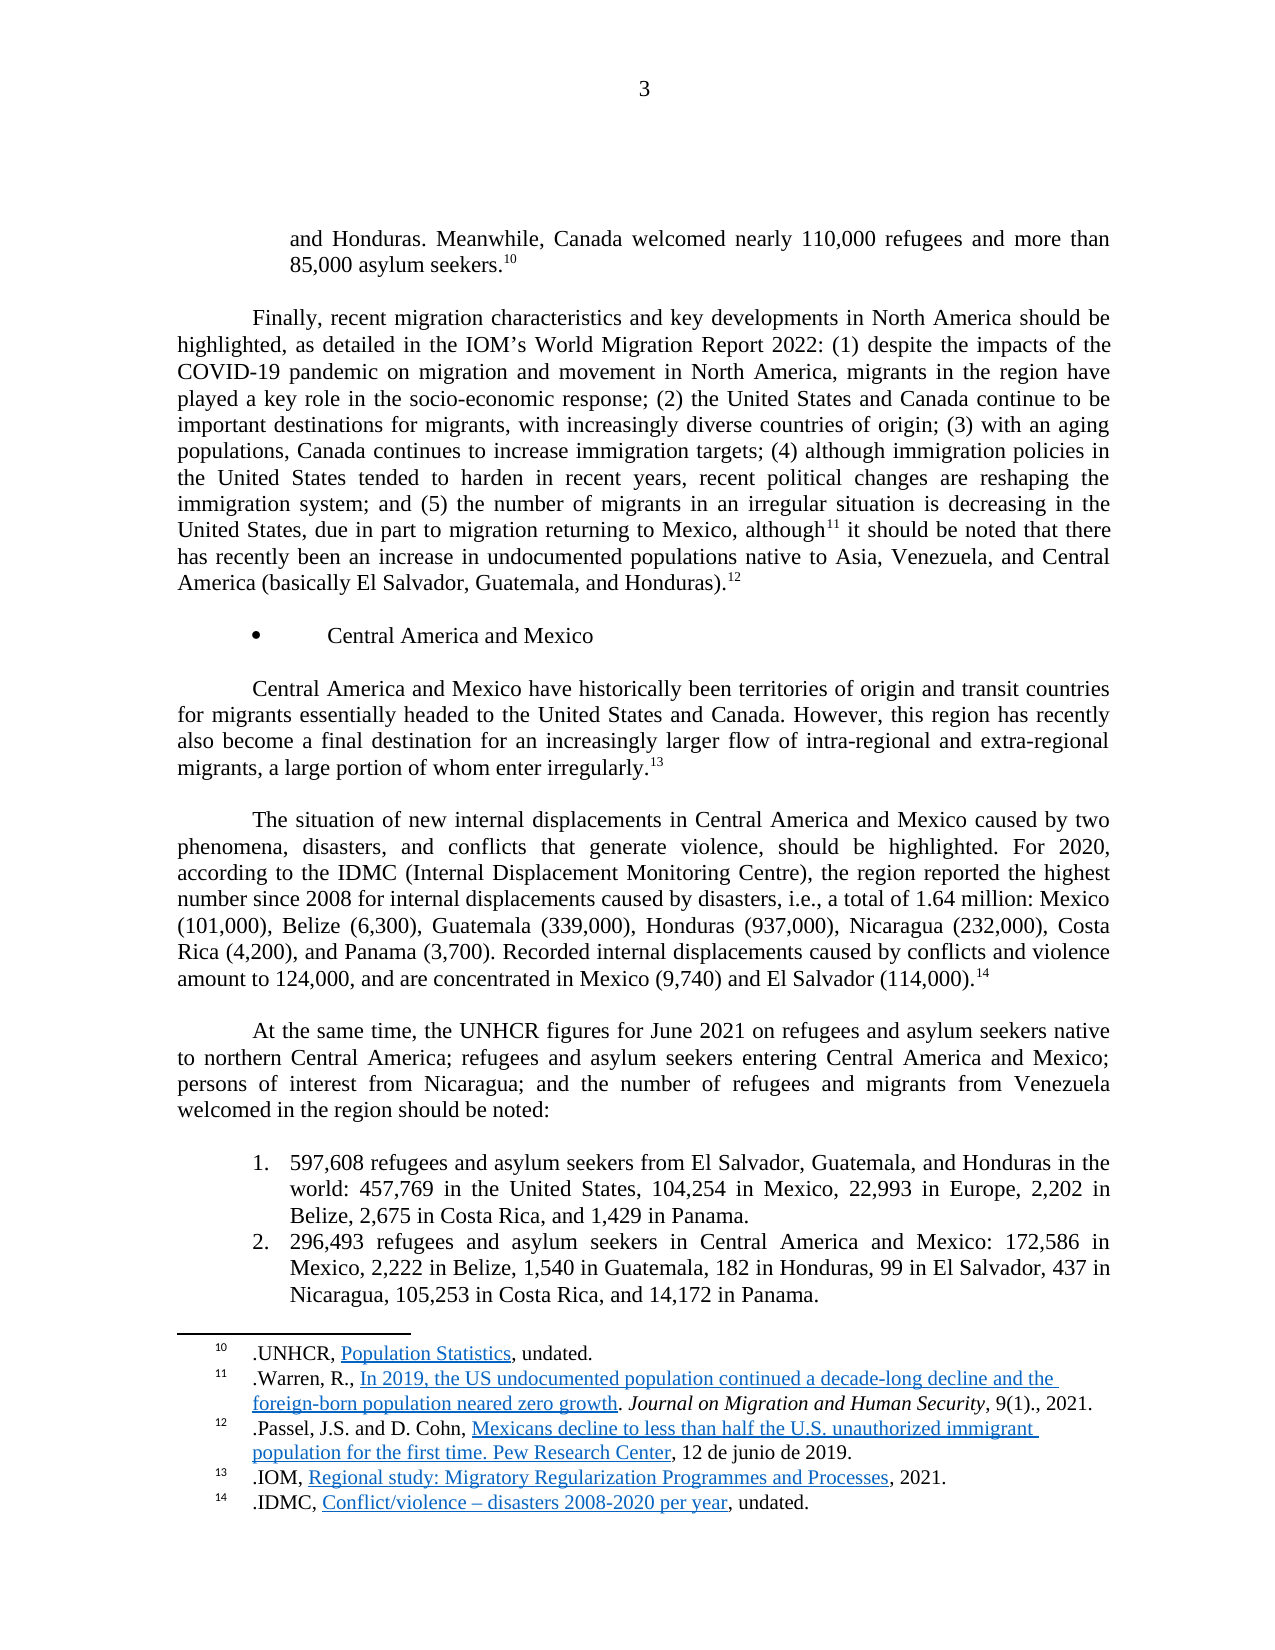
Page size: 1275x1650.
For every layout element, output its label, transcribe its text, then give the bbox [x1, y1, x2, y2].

text The situation of new internal displacements in Central America and Mexico caused by two phenomena, disasters, and conflicts that generate violence, should be highlighted. For 2020, according to the IDMC (Internal Displacement Monitoring Centre), the region reported the highest number since 2008 for internal displacements caused by disasters, i.e., a total of 1.64 million: Mexico (101,000), Belize (6,300), Guatemala (339,000), Honduras (937,000), Nicaragua (232,000), Costa Rica (4,200), and Panama (3,700). Recorded internal displacements caused by conflicts and violence amount to 124,000, and are concentrated in Mexico (9,740) and El Salvador (114,000). [177, 806, 1111, 991]
list 296,493 refugees and asylum seekers in Central America and Mexico: 172,586 in Mexico, 2,222 in Belize, 1,540 in Guatemala, 182 in Honduras, 99 in El Salvador, 437 in Nicaragua, 105,253 in Costa Rica, and 14,172 in Panama. [252, 1228, 1111, 1307]
text Central America and Mexico have historically been territories of origin and transit countries for migrants essentially headed to the United States and Canada. However, this region has recently also become a final destination for an increasingly larger flow of intra-regional and extra-regional migrants, a large portion of whom enter irregularly. [177, 675, 1111, 780]
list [252, 225, 1111, 278]
list 597,608 refugees and asylum seekers from El Salvador, Guatemala, and Honduras in the world: 457,769 in the United States, 104,254 in Mexico, 22,993 in Europe, 2,202 in Belize, 2,675 in Costa Rica, and 1,429 in Panama. [252, 1149, 1111, 1228]
list Central America and Mexico [252, 622, 1111, 648]
text At the same time, the UNHCR figures for June 2021 on refugees and asylum seekers native to northern Central America; refugees and asylum seekers entering Central America and Mexico; persons of interest from Nicaragua; and the number of refugees and migrants from Venezuela welcomed in the region should be noted: [177, 1017, 1111, 1123]
text Finally, recent migration characteristics and key developments in North America should be highlighted, as detailed in the IOM’s World Migration Report 2022: (1) despite the impacts of the COVID-19 pandemic on migration and movement in North America, migrants in the region have played a key role in the socio-economic response; (2) the United States and Canada continue to be important destinations for migrants, with increasingly diverse countries of origin; (3) with an aging populations, Canada continues to increase immigration targets; (4) although immigration policies in the United States tended to harden in recent years, recent political changes are reshaping the immigration system; and (5) the number of migrants in an irregular situation is decreasing in the United States, due in part to migration returning to Mexico, although it should be noted that there has recently been an increase in undocumented populations native to Asia, Venezuela, and Central America (basically El Salvador, Guatemala, and Honduras). [177, 304, 1111, 596]
